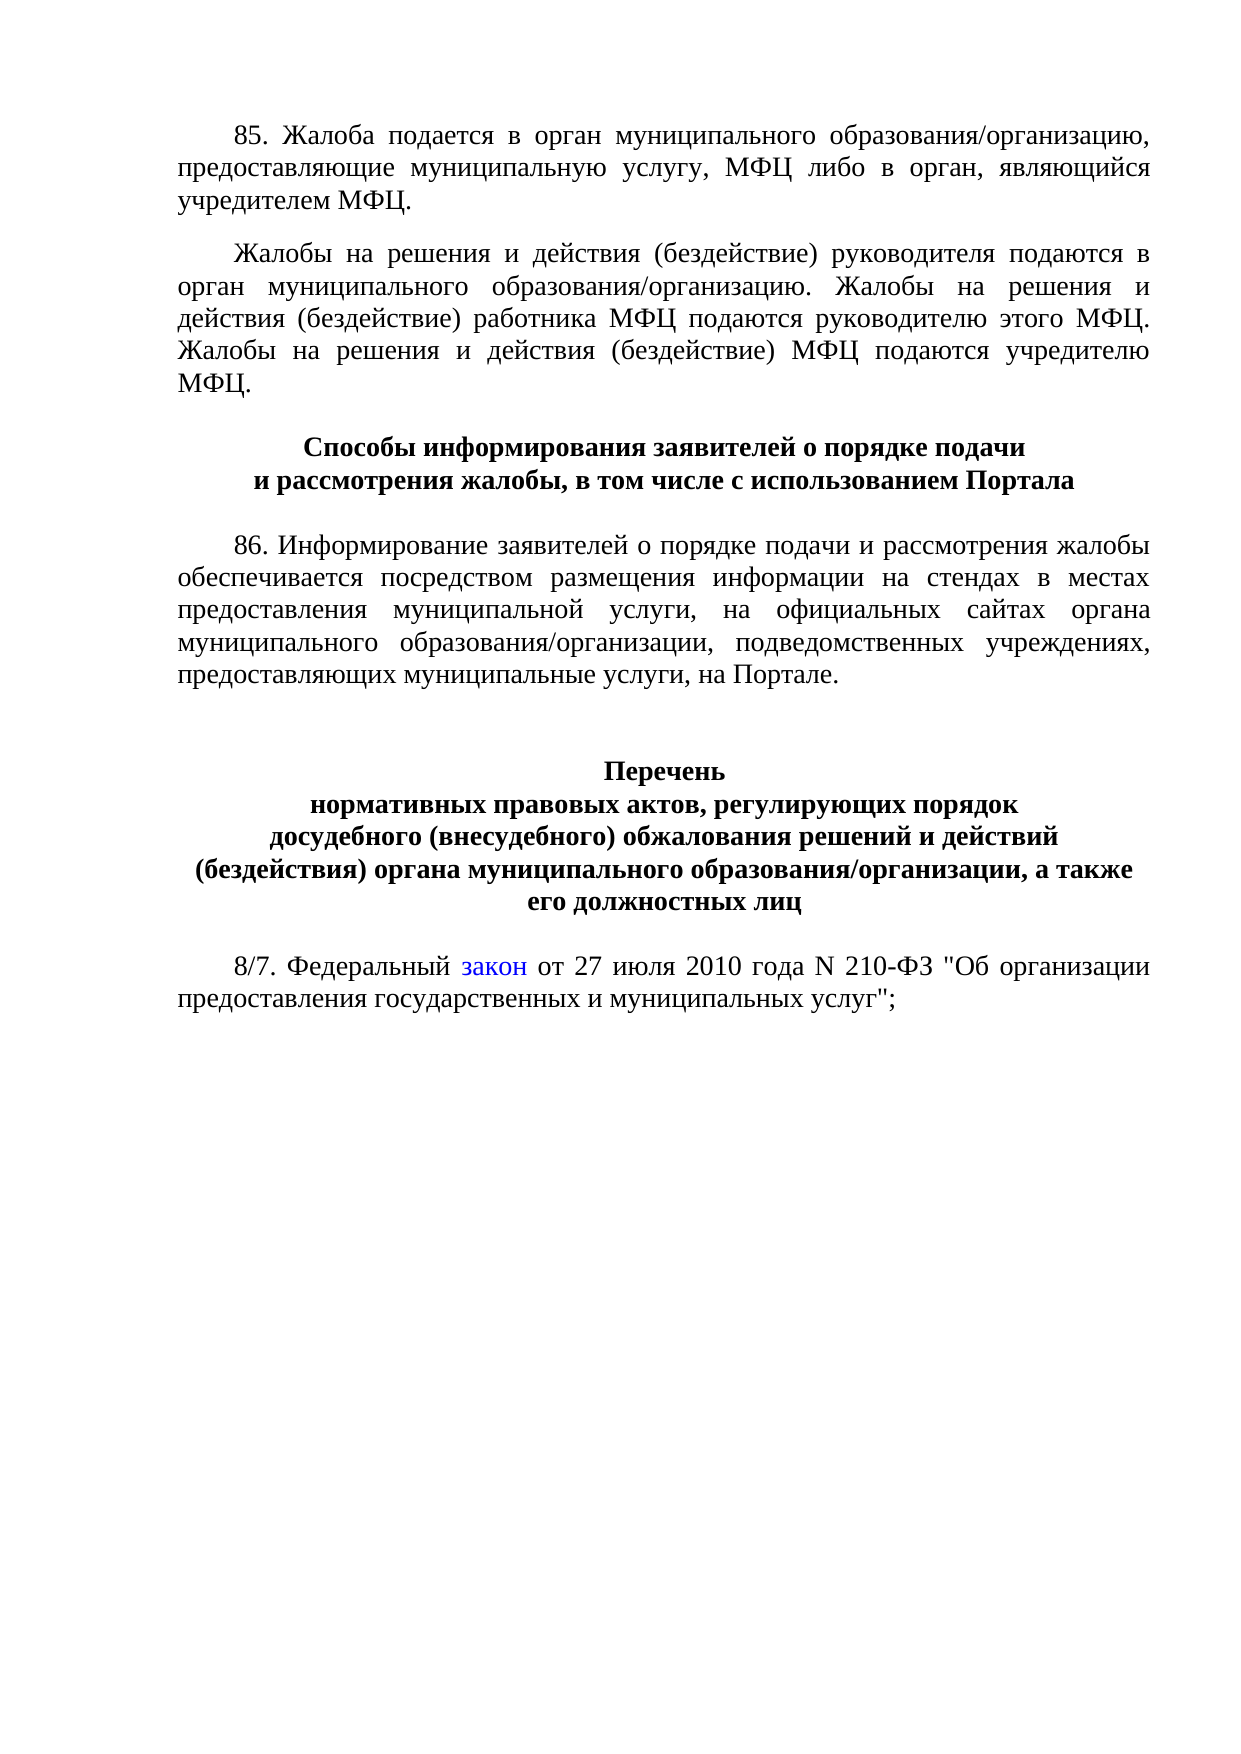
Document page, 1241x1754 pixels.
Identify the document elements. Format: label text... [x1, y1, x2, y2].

text Жалобы на решения и действия (бездействие) руководителя подаются в орган муниципального образования/организацию. Жалобы на решения и действия (бездействие) работника МФЦ подаются руководителю этого МФЦ. Жалобы на решения и действия (бездействие) МФЦ подаются учредителю МФЦ. [177, 236, 1152, 398]
text 8/7. Федеральный закон от 27 июля 2010 года N 210-ФЗ "Об организации предоставления государственных и муниципальных услуг"; [177, 949, 1152, 1014]
text досудебного (внесудебного) обжалования решений и действий [177, 819, 1152, 852]
text 85. Жалоба подается в орган муниципального образования/организацию, предоставляющие муниципальную услугу, МФЦ либо в орган, являющийся учредителем МФЦ. [177, 118, 1152, 215]
text и рассмотрения жалобы, в том числе с использованием Портала [177, 463, 1152, 495]
text Способы информирования заявителей о порядке подачи [177, 431, 1152, 463]
text нормативных правовых актов, регулирующих порядок [177, 787, 1152, 819]
text Перечень [177, 754, 1152, 787]
text (бездействия) органа муниципального образования/организации, а также его должностных лиц [177, 852, 1152, 916]
text 86. Информирование заявителей о порядке подачи и рассмотрения жалобы обеспечивается посредством размещения информации на стендах в местах предоставления муниципальной услуги, на официальных сайтах органа муниципального образования/организации, подведомственных учреждениях, предоставляющих муниципальные услуги, на Портале. [177, 528, 1152, 690]
